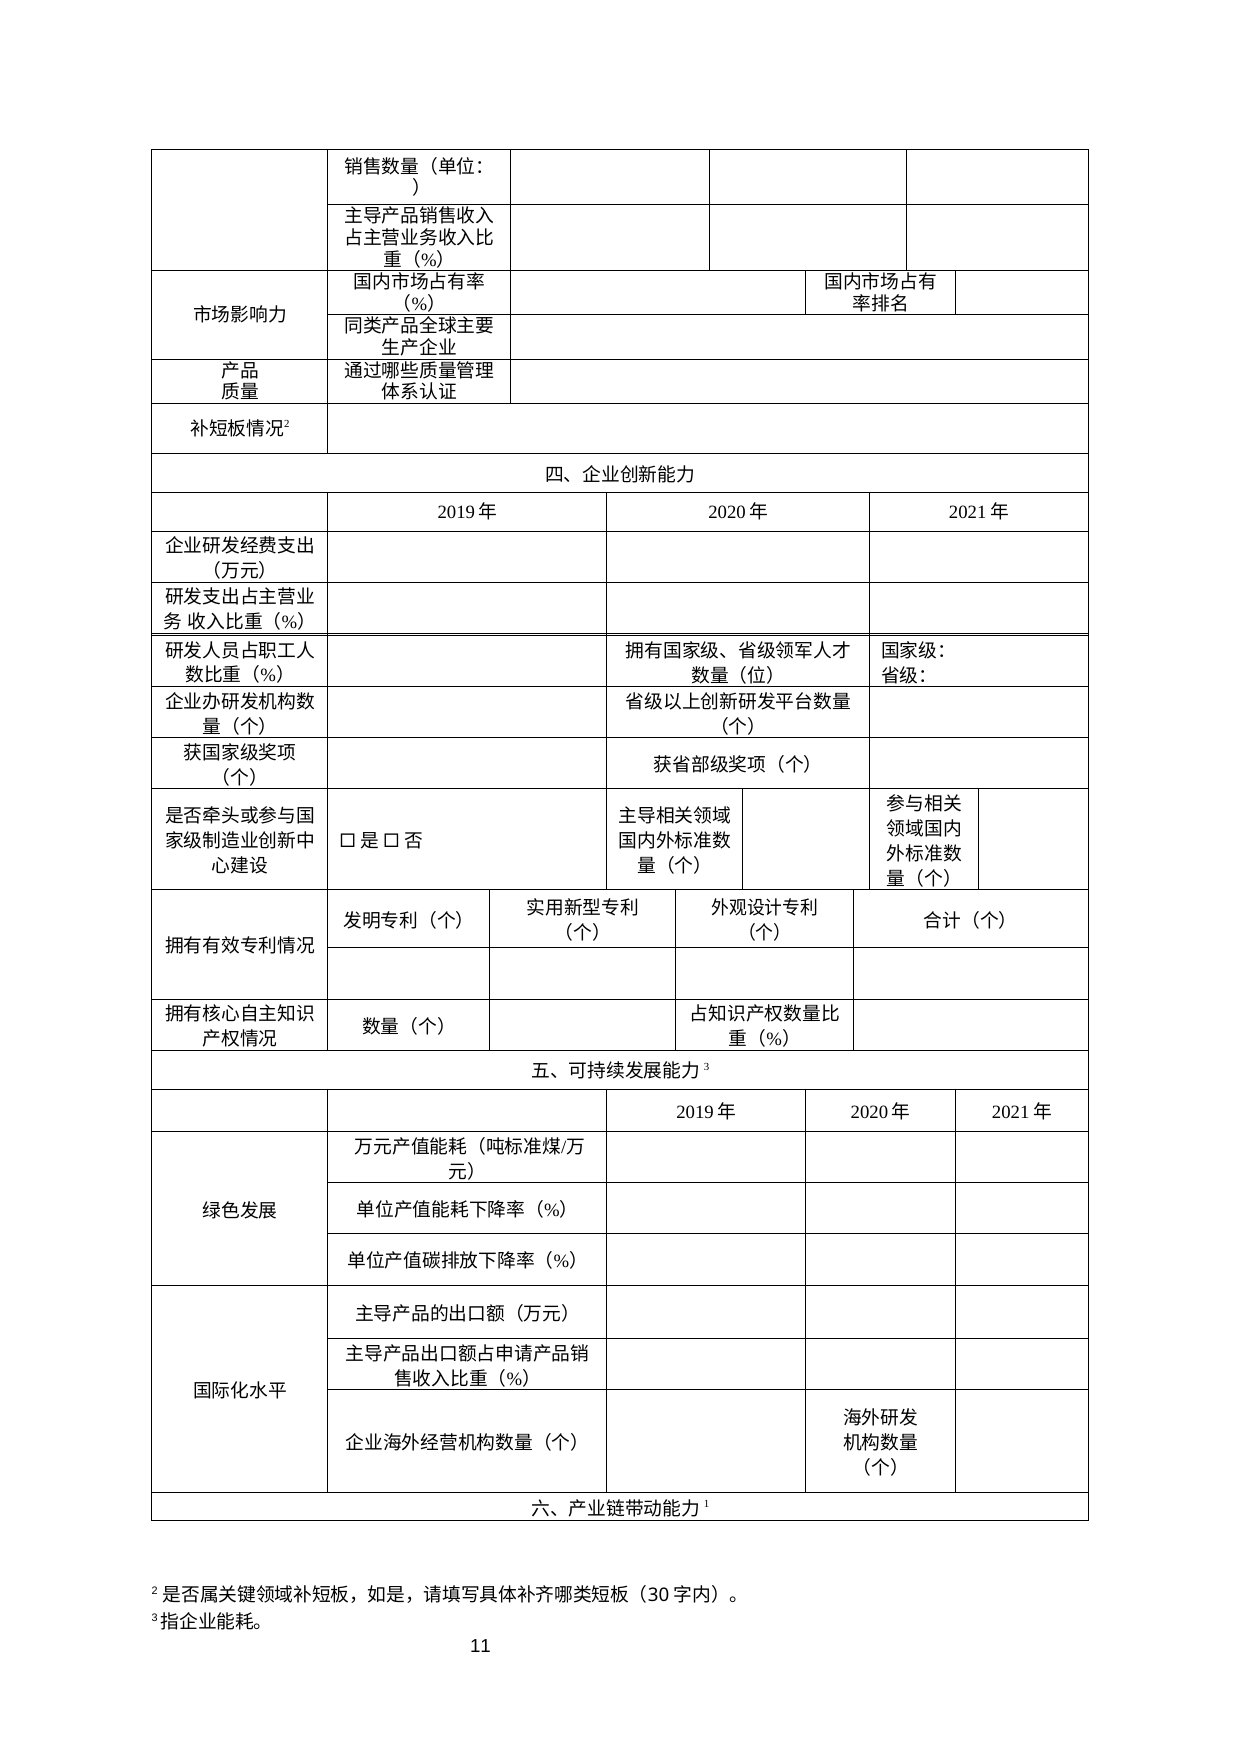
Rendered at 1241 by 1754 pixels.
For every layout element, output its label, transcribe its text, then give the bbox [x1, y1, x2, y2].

table_cell [490, 1000, 675, 1049]
table_cell 拥有国家级、省级领军人才数量（位） [607, 636, 869, 686]
table_cell 通过哪些质量管理体系认证 [328, 360, 510, 403]
table_cell [328, 532, 606, 582]
table_cell 海外研发 机构数量（个） [806, 1390, 955, 1492]
table_cell 占知识产权数量比重（%） [676, 1000, 853, 1049]
table_cell [956, 1390, 1088, 1492]
table_cell 2020年 [607, 493, 869, 531]
table_cell [607, 1183, 805, 1232]
table_cell 2021年 [956, 1090, 1088, 1131]
table_cell [806, 1132, 955, 1182]
table_cell [870, 738, 1088, 788]
table_cell [956, 1286, 1088, 1338]
table_cell 发明专利（个） [328, 890, 489, 947]
table_cell [328, 948, 489, 998]
table_cell [806, 1339, 955, 1389]
table_cell 单位产值碳排放下降率（%） [328, 1234, 606, 1285]
table_cell 拥有核心自主知识产权情况 [152, 1000, 327, 1049]
table_cell [607, 583, 869, 633]
table_cell 研发支出占主营业务 收入比重（%） [152, 583, 327, 633]
table_cell [854, 948, 1088, 998]
table_cell 2019年 [328, 493, 606, 531]
table_cell [607, 1286, 805, 1338]
table_header [907, 150, 1088, 204]
table_header 销售数量（单位： ） [328, 150, 510, 204]
table_cell [979, 789, 1088, 889]
table_cell 研发人员占职工人数比重（%） [152, 636, 327, 686]
table_header [511, 150, 709, 204]
table_cell [511, 271, 805, 314]
table_cell [956, 1339, 1088, 1389]
table_cell [607, 1339, 805, 1389]
table_cell [607, 1234, 805, 1285]
table_cell [956, 1132, 1088, 1182]
table_cell 拥有有效专利情况 [152, 890, 327, 998]
table_cell 主导产品的出口额（万元） [328, 1286, 606, 1338]
table_cell 外观设计专利（个） [676, 890, 853, 947]
table_cell 绿色发展 [152, 1132, 327, 1285]
table_header [152, 150, 327, 270]
table_cell 是 否 [328, 789, 606, 889]
table_cell 2019年 [607, 1090, 805, 1131]
table_cell [806, 1183, 955, 1232]
table_cell [607, 532, 869, 582]
table_cell [328, 583, 606, 633]
table_cell [956, 1183, 1088, 1232]
table_cell 省级以上创新研发平台数量（个） [607, 687, 869, 737]
table_cell [870, 583, 1088, 633]
table_cell 主导产品销售收入占主营业务收入比重（%） [328, 205, 510, 270]
table_cell [956, 271, 1088, 314]
table_cell [743, 789, 869, 889]
table_cell [854, 1000, 1088, 1049]
table_cell [328, 636, 606, 686]
table_cell 合计（个） [854, 890, 1088, 947]
table_cell [328, 1090, 606, 1131]
table_cell [511, 205, 709, 270]
table_cell 2021年 [870, 493, 1088, 531]
table_cell 企业办研发机构数量（个） [152, 687, 327, 737]
table_cell [870, 687, 1088, 737]
table_cell 四、企业创新能力 [152, 454, 1088, 492]
table_cell 产品 质量 [152, 360, 327, 403]
table_cell 获省部级奖项（个） [607, 738, 869, 788]
table_cell [806, 1286, 955, 1338]
table_cell 同类产品全球主要生产企业 [328, 315, 510, 358]
table_cell 主导相关领域国内外标准数量（个） [607, 789, 742, 889]
table_cell [607, 1390, 805, 1492]
table_cell 补短板情况 [152, 404, 327, 453]
table_cell 万元产值能耗（吨标准煤/万元） [328, 1132, 606, 1182]
table_cell 主导产品出口额占申请产品销售收入比重（%） [328, 1339, 606, 1389]
table_cell [490, 948, 675, 998]
table_cell 五、可持续发展能力3 [152, 1051, 1088, 1088]
table_cell [511, 315, 1088, 358]
table_cell [328, 687, 606, 737]
table_cell 企业海外经营机构数量（个） [328, 1390, 606, 1492]
table_cell [806, 1234, 955, 1285]
table_cell [710, 205, 906, 270]
table_cell [152, 493, 327, 531]
table_cell 国家级： 省级： [870, 636, 1088, 686]
table_cell [328, 404, 1088, 453]
table_cell [511, 360, 1088, 403]
table_cell 六、产业链带动能力1 [152, 1493, 1088, 1520]
table_cell 是否牵头或参与国家级制造业创新中心建设 [152, 789, 327, 889]
table_cell [676, 948, 853, 998]
table_cell 市场影响力 [152, 271, 327, 358]
table_header [710, 150, 906, 204]
table_cell 实用新型专利（个） [490, 890, 675, 947]
table_cell 单位产值能耗下降率（%） [328, 1183, 606, 1232]
table_cell 国内市场占有率 （%） [328, 271, 510, 314]
table_cell 国内市场占有率排名 [806, 271, 955, 314]
table_cell 2020年 [806, 1090, 955, 1131]
table_cell 国际化水平 [152, 1286, 327, 1492]
table_cell 获国家级奖项（个） [152, 738, 327, 788]
table_cell [870, 532, 1088, 582]
table_cell [607, 1132, 805, 1182]
table_cell [152, 1090, 327, 1131]
table_cell 数量（个） [328, 1000, 489, 1049]
table_cell 参与相关领域国内外标准数量（个） [870, 789, 978, 889]
table_cell [328, 738, 606, 788]
table_cell [907, 205, 1088, 270]
table_cell 企业研发经费支出 （万元） [152, 532, 327, 582]
table_cell [956, 1234, 1088, 1285]
